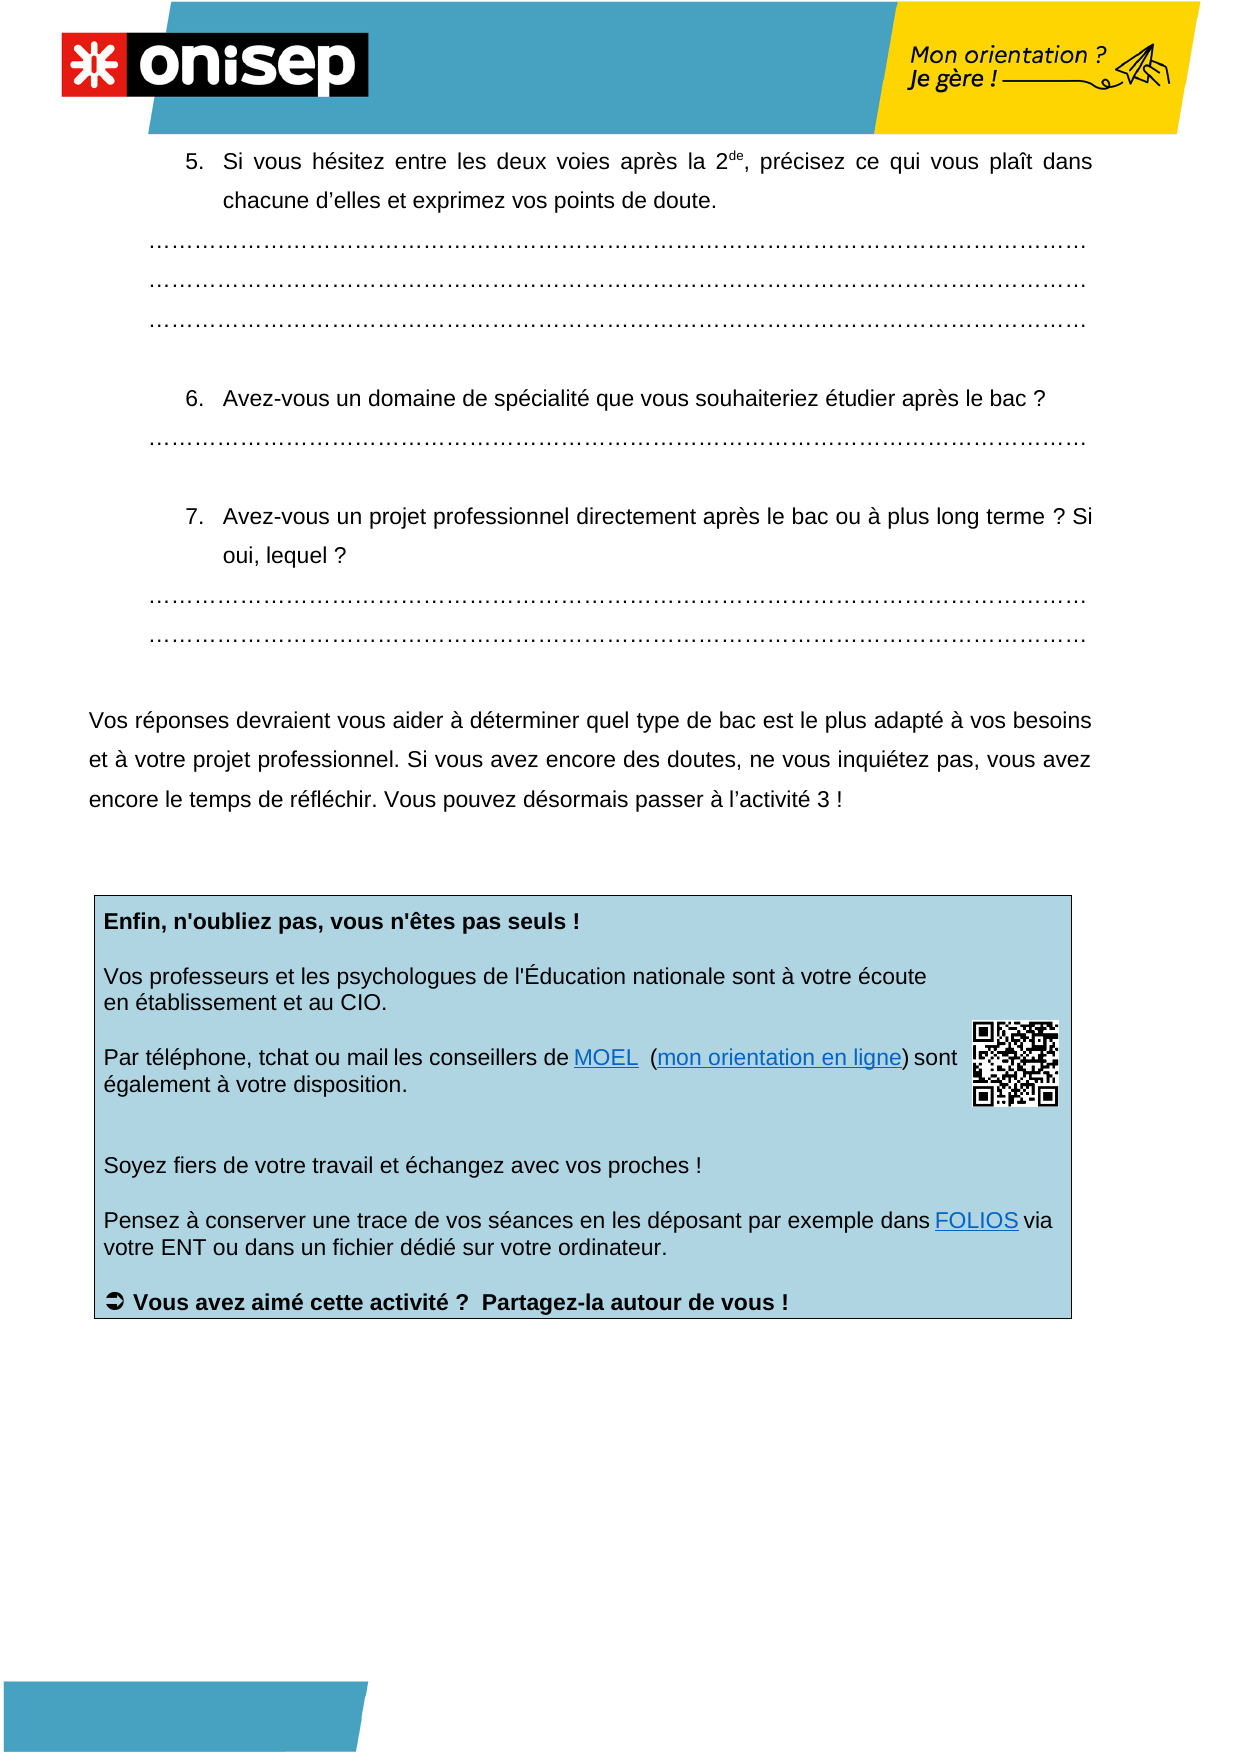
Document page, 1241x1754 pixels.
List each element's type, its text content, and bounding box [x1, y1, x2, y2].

text Vos professeurs et les psychologues de l'Éducation nationale sont à votre écoute [95, 960, 1071, 986]
text Par téléphone, tchat ou mail les conseillers de MOEL (mon orientation en ligne) sont également à votre disposition. [95, 1041, 972, 1094]
text Pensez à conserver une trace de vos séances en les déposant par exemple dans FOLIOS via votre ENT ou dans un fichier dédié sur votre ordinateur. [95, 1204, 1071, 1286]
text …………………………………………………………………………………………………………… [148, 582, 1093, 608]
text …………………………………………………………………………………………………………… [148, 306, 1093, 332]
list Si vous hésitez entre les deux voies après la 2de, précisez ce qui vous plaît dans chacune d’elles et exprimez vos points de doute. [185, 148, 1093, 213]
list Avez-vous un projet professionnel directement après le bac ou à plus long terme ? Si oui, lequel ? [185, 503, 1093, 569]
picture [3, 1, 1241, 1752]
text en établissement et au CIO. [95, 986, 1071, 1012]
text …………………………………………………………………………………………………………… [148, 621, 1093, 648]
list Avez-vous un domaine de spécialité que vous souhaiteriez étudier après le bac ? [185, 384, 1093, 411]
text …………………………………………………………………………………………………………… [148, 424, 1093, 450]
text Soyez fiers de votre travail et échangez avec vos proches ! [95, 1149, 1071, 1175]
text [148, 227, 1093, 253]
list Vous avez aimé cette activité ? Partagez-la autour de vous ! [95, 1286, 1071, 1318]
text Enfin, n'oubliez pas, vous n'êtes pas seuls ! [95, 905, 1071, 931]
text Vos réponses devraient vous aider à déterminer quel type de bac est le plus adapté à vos besoins et à votre projet professionnel. Si vous avez encore des doutes, ne vous inquiétez pas, vous avez encore le temps de réfléchir. Vous pouvez désormais passer à l’activité 3 ! [88, 707, 1093, 812]
text …………………………………………………………………………………………………………… [148, 266, 1093, 292]
